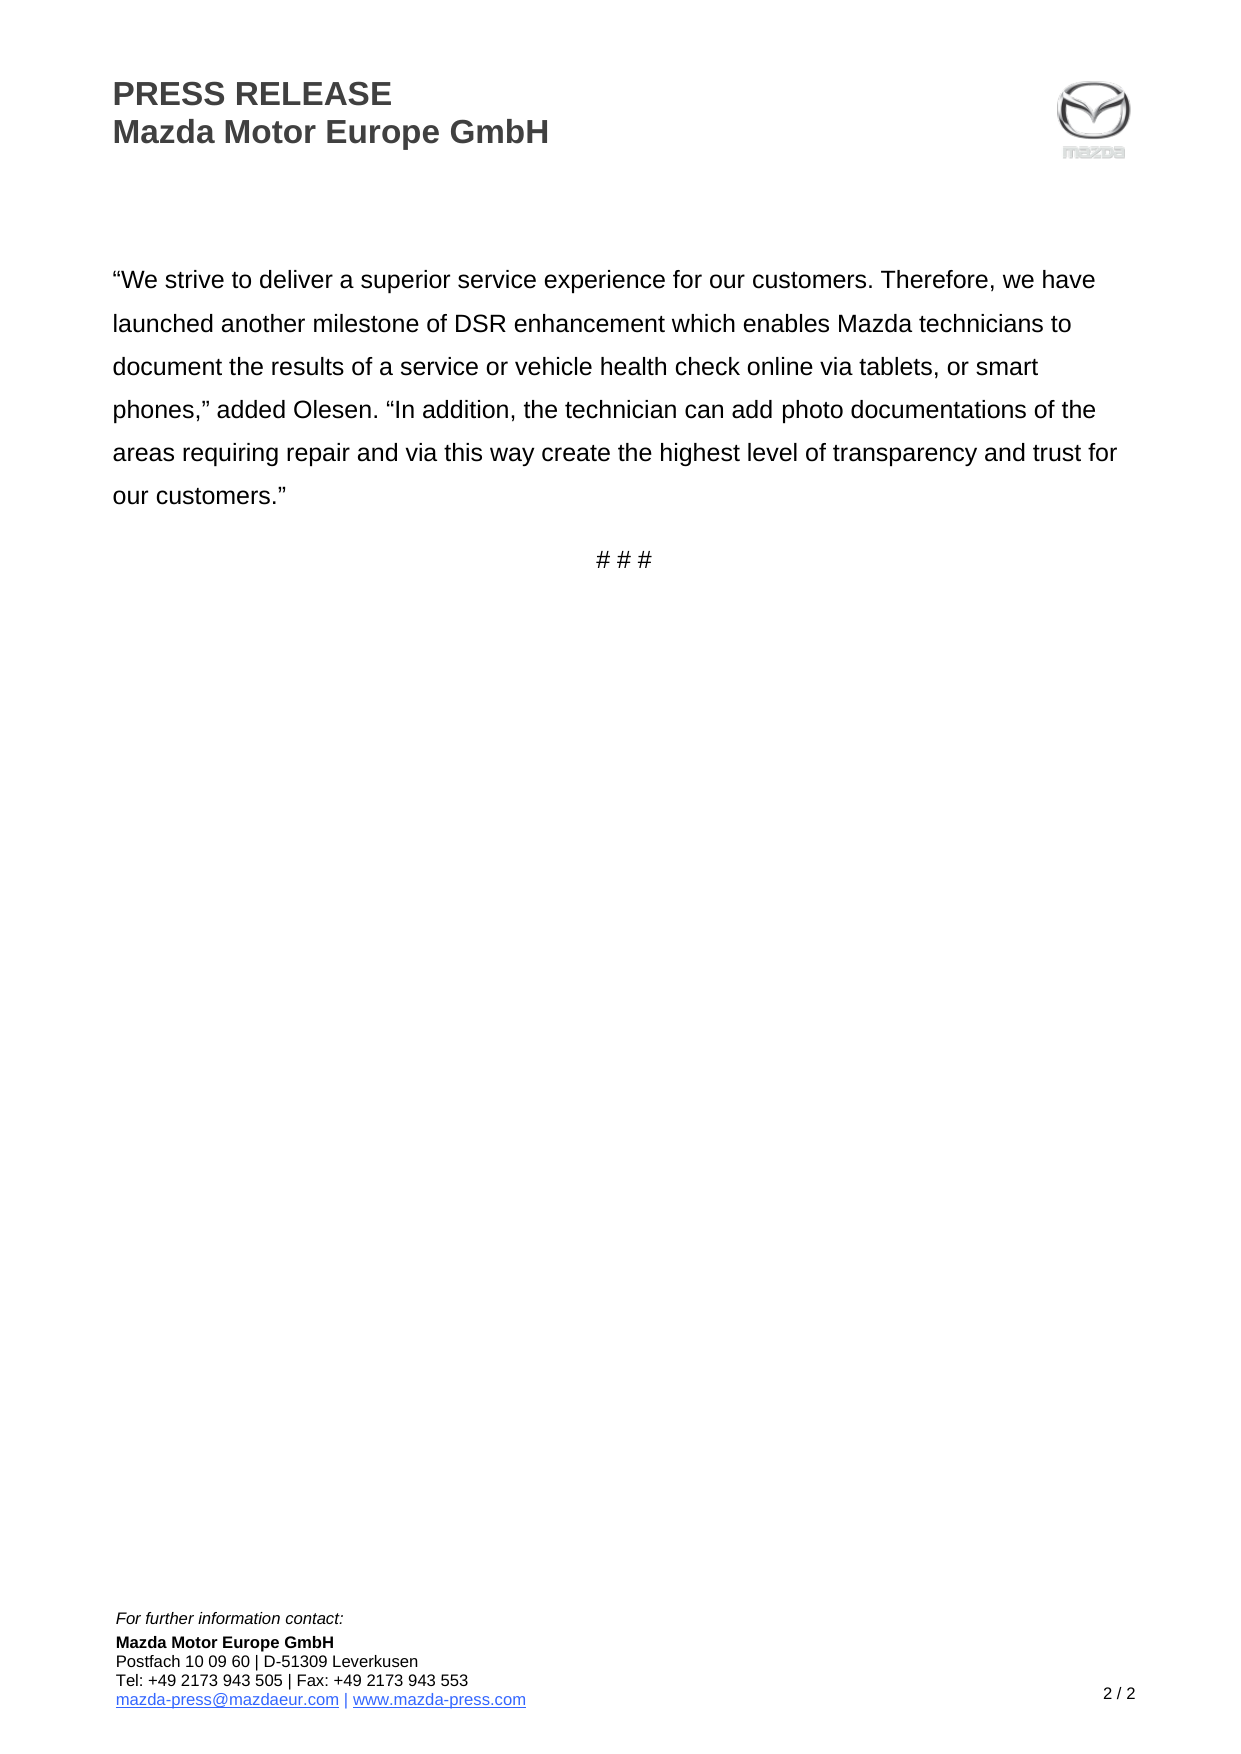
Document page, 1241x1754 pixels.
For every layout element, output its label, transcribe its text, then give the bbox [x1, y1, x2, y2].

text # # # [112, 545, 1135, 574]
text “We strive to deliver a superior service experience for our customers. Therefore, we have launched another milestone of DSR enhancement which enables Mazda technicians to document the results of a service or vehicle health check online via tablets, or smart phones,” added Olesen. “In addition, the technician can add photo documentations of the areas requiring repair and via this way create the highest level of transparency and trust for our customers.” [112, 266, 1135, 510]
picture [1001, 18, 1187, 203]
